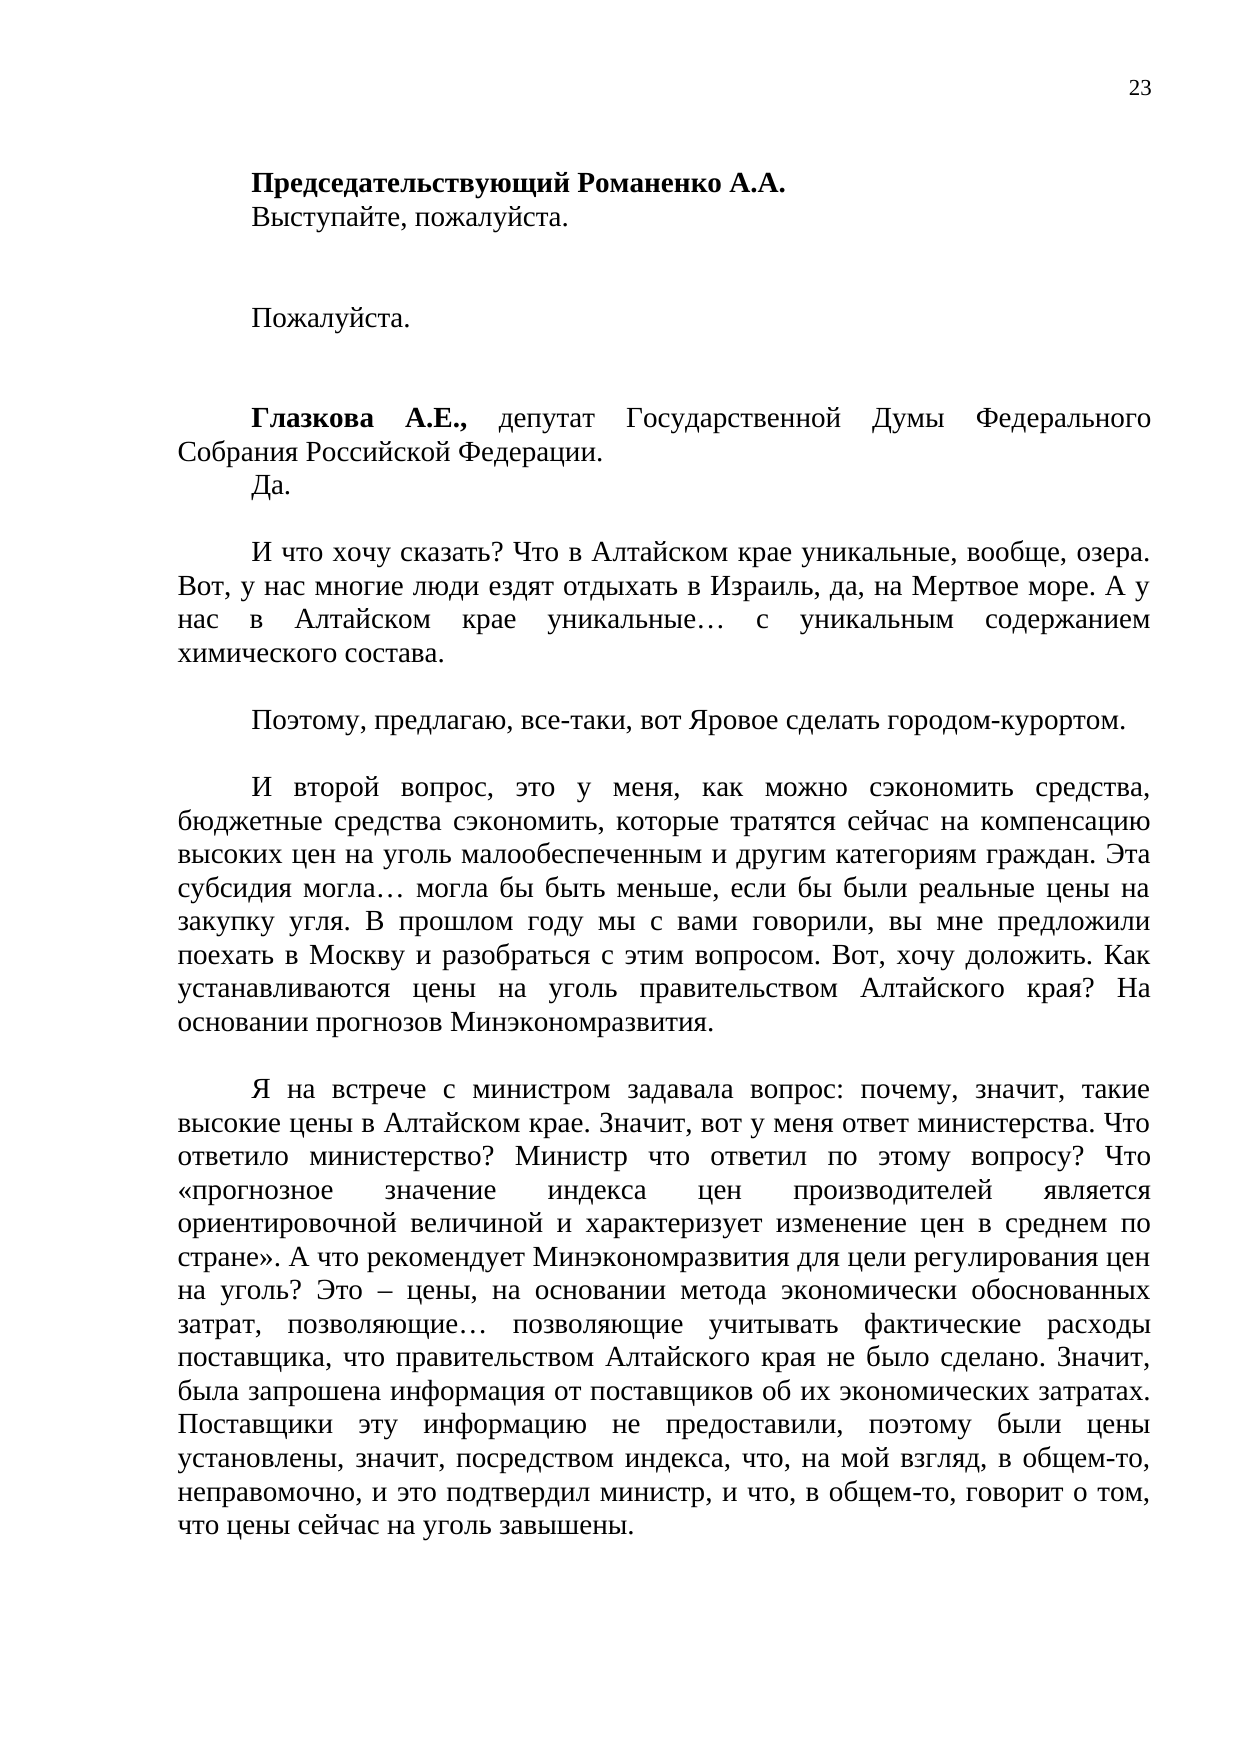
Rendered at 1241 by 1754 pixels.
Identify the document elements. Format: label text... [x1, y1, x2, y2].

text Пожалуйста. [177, 300, 1152, 333]
text И второй вопрос, это у меня, как можно сэкономить средства, бюджетные средства сэкономить, которые тратятся сейчас на компенсацию высоких цен на уголь малообеспеченным и другим категориям граждан. Эта субсидия могла… могла бы быть меньше, если бы были реальные цены на закупку угля. В прошлом году мы с вами говорили, вы мне предложили поехать в Москву и разобраться с этим вопросом. Вот, хочу доложить. Как устанавливаются цены на уголь правительством Алтайского края? На основании прогнозов Минэкономразвития. [177, 769, 1152, 1038]
text И что хочу сказать? Что в Алтайском крае уникальные, вообще, озера. Вот, у нас многие люди ездят отдыхать в Израиль, да, на Мертвое море. А у нас в Алтайском крае уникальные… с уникальным содержанием химического состава. [177, 534, 1152, 669]
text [177, 400, 1152, 467]
text Да. [177, 467, 1152, 501]
text Выступайте, пожалуйста. [177, 199, 1152, 233]
text Председательствующий Романенко А.А. [177, 166, 1152, 199]
text Я на встрече с министром задавала вопрос: почему, значит, такие высокие цены в Алтайском крае. Значит, вот у меня ответ министерства. Что ответило министерство? Министр что ответил по этому вопросу? Что «прогнозное значение индекса цен производителей является ориентировочной величиной и характеризует изменение цен в среднем по стране». А что рекомендует Минэкономразвития для цели регулирования цен на уголь? Это – цены, на основании метода экономически обоснованных затрат, позволяющие… позволяющие учитывать фактические расходы поставщика, что правительством Алтайского края не было сделано. Значит, была запрошена информация от поставщиков об их экономических затратах. Поставщики эту информацию не предоставили, поэтому были цены установлены, значит, посредством индекса, что, на мой взгляд, в общем-то, неправомочно, и это подтвердил министр, и что, в общем-то, говорит о том, что цены сейчас на уголь завышены. [177, 1071, 1152, 1541]
text Поэтому, предлагаю, все-таки, вот Яровое сделать городом-курортом. [177, 702, 1152, 736]
